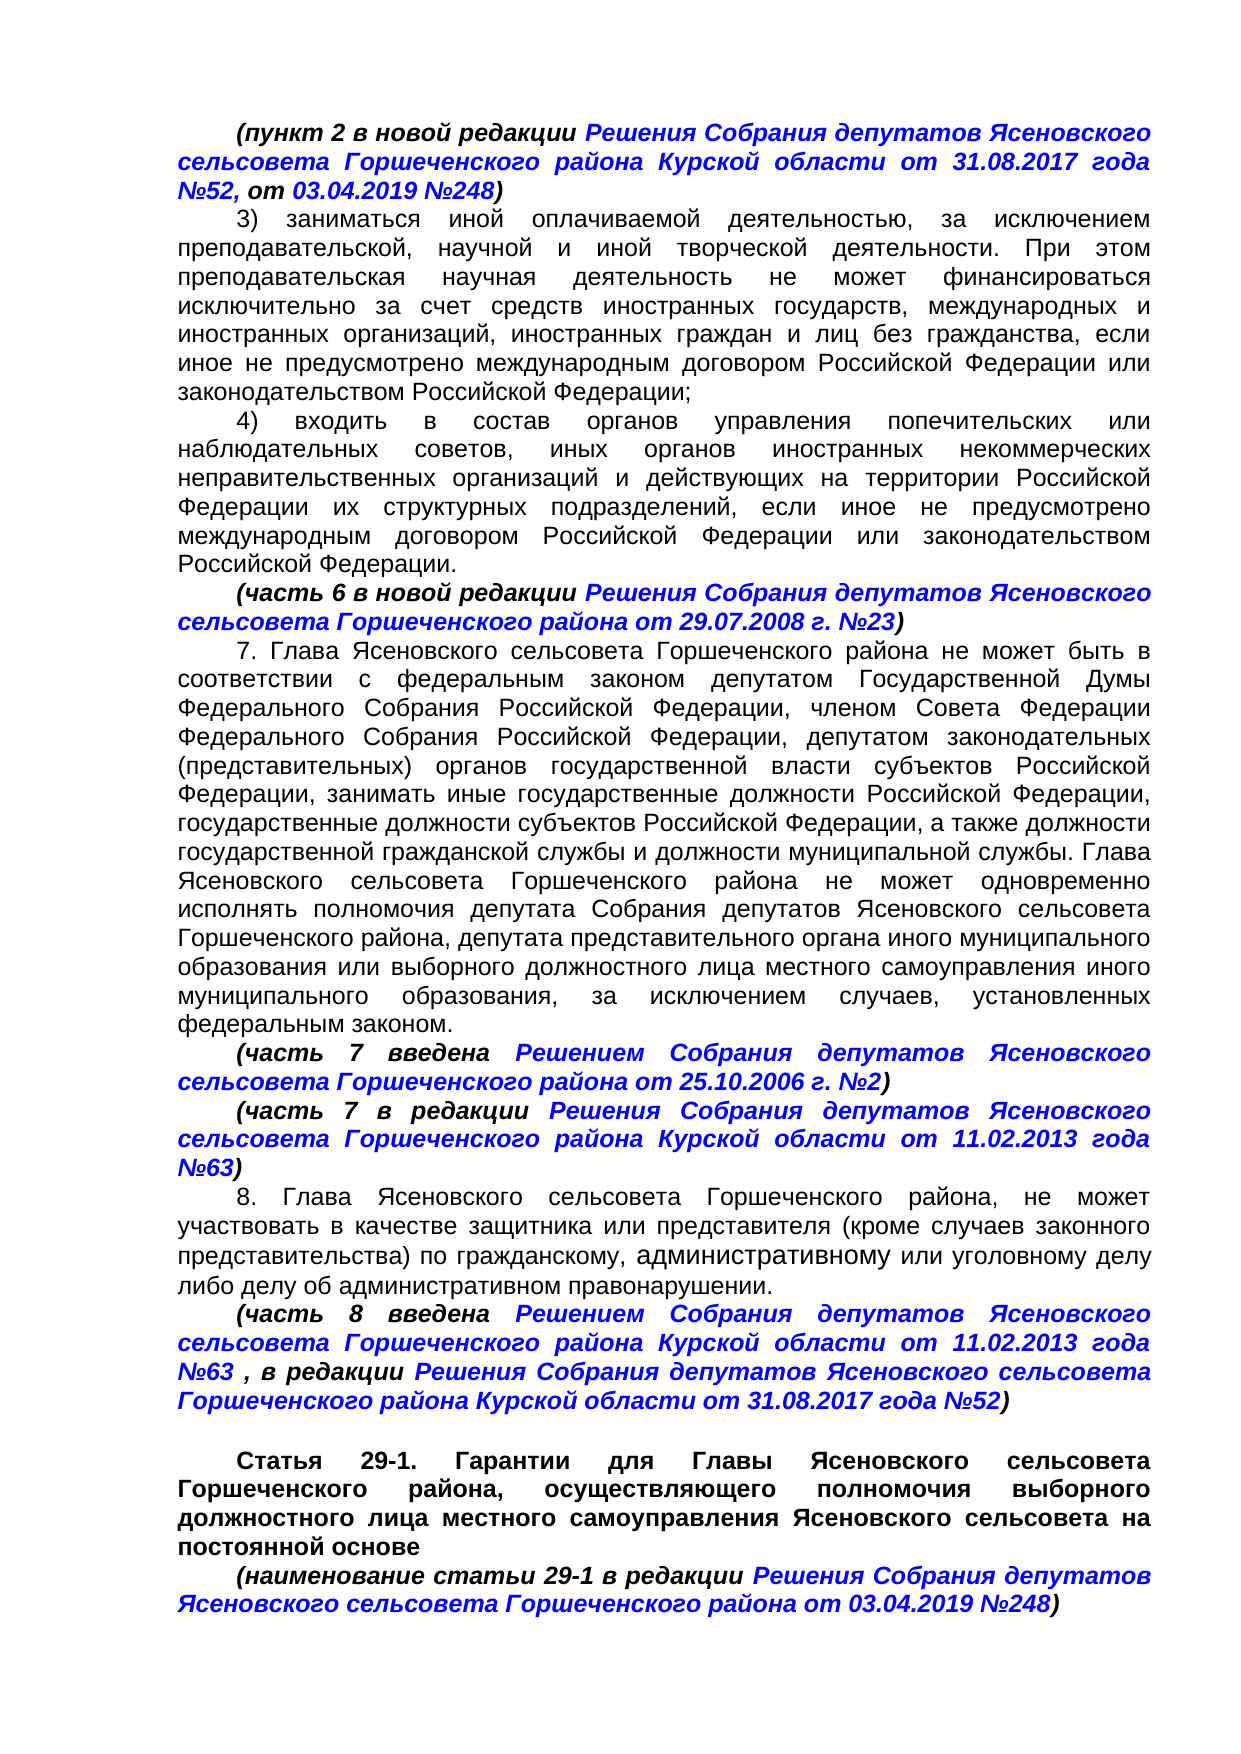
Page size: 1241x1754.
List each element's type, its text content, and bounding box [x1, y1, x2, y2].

text (наименование статьи 29-1 в редакции Решения Собрания депутатов Ясеновского сельсовета Горшеченского района от 03.04.2019 №248) [177, 1561, 1152, 1618]
text (часть 7 в редакции Решения Собрания депутатов Ясеновского сельсовета Горшеченского района Курской области от 11.02.2013 года №63) [177, 1096, 1152, 1182]
text 4) входить в состав органов управления попечительских или наблюдательных советов, иных органов иностранных некоммерческих неправительственных организаций и действующих на территории Российской Федерации их структурных подразделений, если иное не предусмотрено международным договором Российской Федерации или законодательством Российской Федерации. [177, 406, 1152, 578]
text 8. Глава Ясеновского сельсовета Горшеченского района, не может участвовать в качестве защитника или представителя (кроме случаев законного представительства) по гражданскому, административному или уголовному делу либо делу об административном правонарушении. [177, 1182, 1152, 1299]
text 7. Глава Ясеновского сельсовета Горшеченского района не может быть в соответствии с федеральным законом депутатом Государственной Думы Федерального Собрания Российской Федерации, членом Совета Федерации Федерального Собрания Российской Федерации, депутатом законодательных (представительных) органов государственной власти субъектов Российской Федерации, занимать иные государственные должности Российской Федерации, государственные должности субъектов Российской Федерации, а также должности государственной гражданской службы и должности муниципальной службы. Глава Ясеновского сельсовета Горшеченского района не может одновременно исполнять полномочия депутата Собрания депутатов Ясеновского сельсовета Горшеченского района, депутата представительного органа иного муниципального образования или выборного должностного лица местного самоуправления иного муниципального образования, за исключением случаев, установленных федеральным законом. [177, 636, 1152, 1038]
text (часть 6 в новой редакции Решения Собрания депутатов Ясеновского сельсовета Горшеченского района от 29.07.2008 г. №23) [177, 578, 1152, 636]
text (пункт 2 в новой редакции Решения Собрания депутатов Ясеновского сельсовета Горшеченского района Курской области от 31.08.2017 года №52, от 03.04.2019 №248) [177, 118, 1152, 204]
text (часть 7 введена Решением Собрания депутатов Ясеновского сельсовета Горшеченского района от 25.10.2006 г. №2) [177, 1038, 1152, 1096]
text (часть 8 введена Решением Собрания депутатов Ясеновского сельсовета Горшеченского района Курской области от 11.02.2013 года №63 , в редакции Решения Собрания депутатов Ясеновского сельсовета Горшеченского района Курской области от 31.08.2017 года №52) [177, 1299, 1152, 1414]
text Статья 29-1. Гарантии для Главы Ясеновского сельсовета Горшеченского района, осуществляющего полномочия выборного должностного лица местного самоуправления Ясеновского сельсовета на постоянной основе [177, 1446, 1152, 1561]
text 3) заниматься иной оплачиваемой деятельностью, за исключением преподавательской, научной и иной творческой деятельности. При этом преподавательская научная деятельность не может финансироваться исключительно за счет средств иностранных государств, международных и иностранных организаций, иностранных граждан и лиц без гражданства, если иное не предусмотрено международным договором Российской Федерации или законодательством Российской Федерации; [177, 204, 1152, 406]
